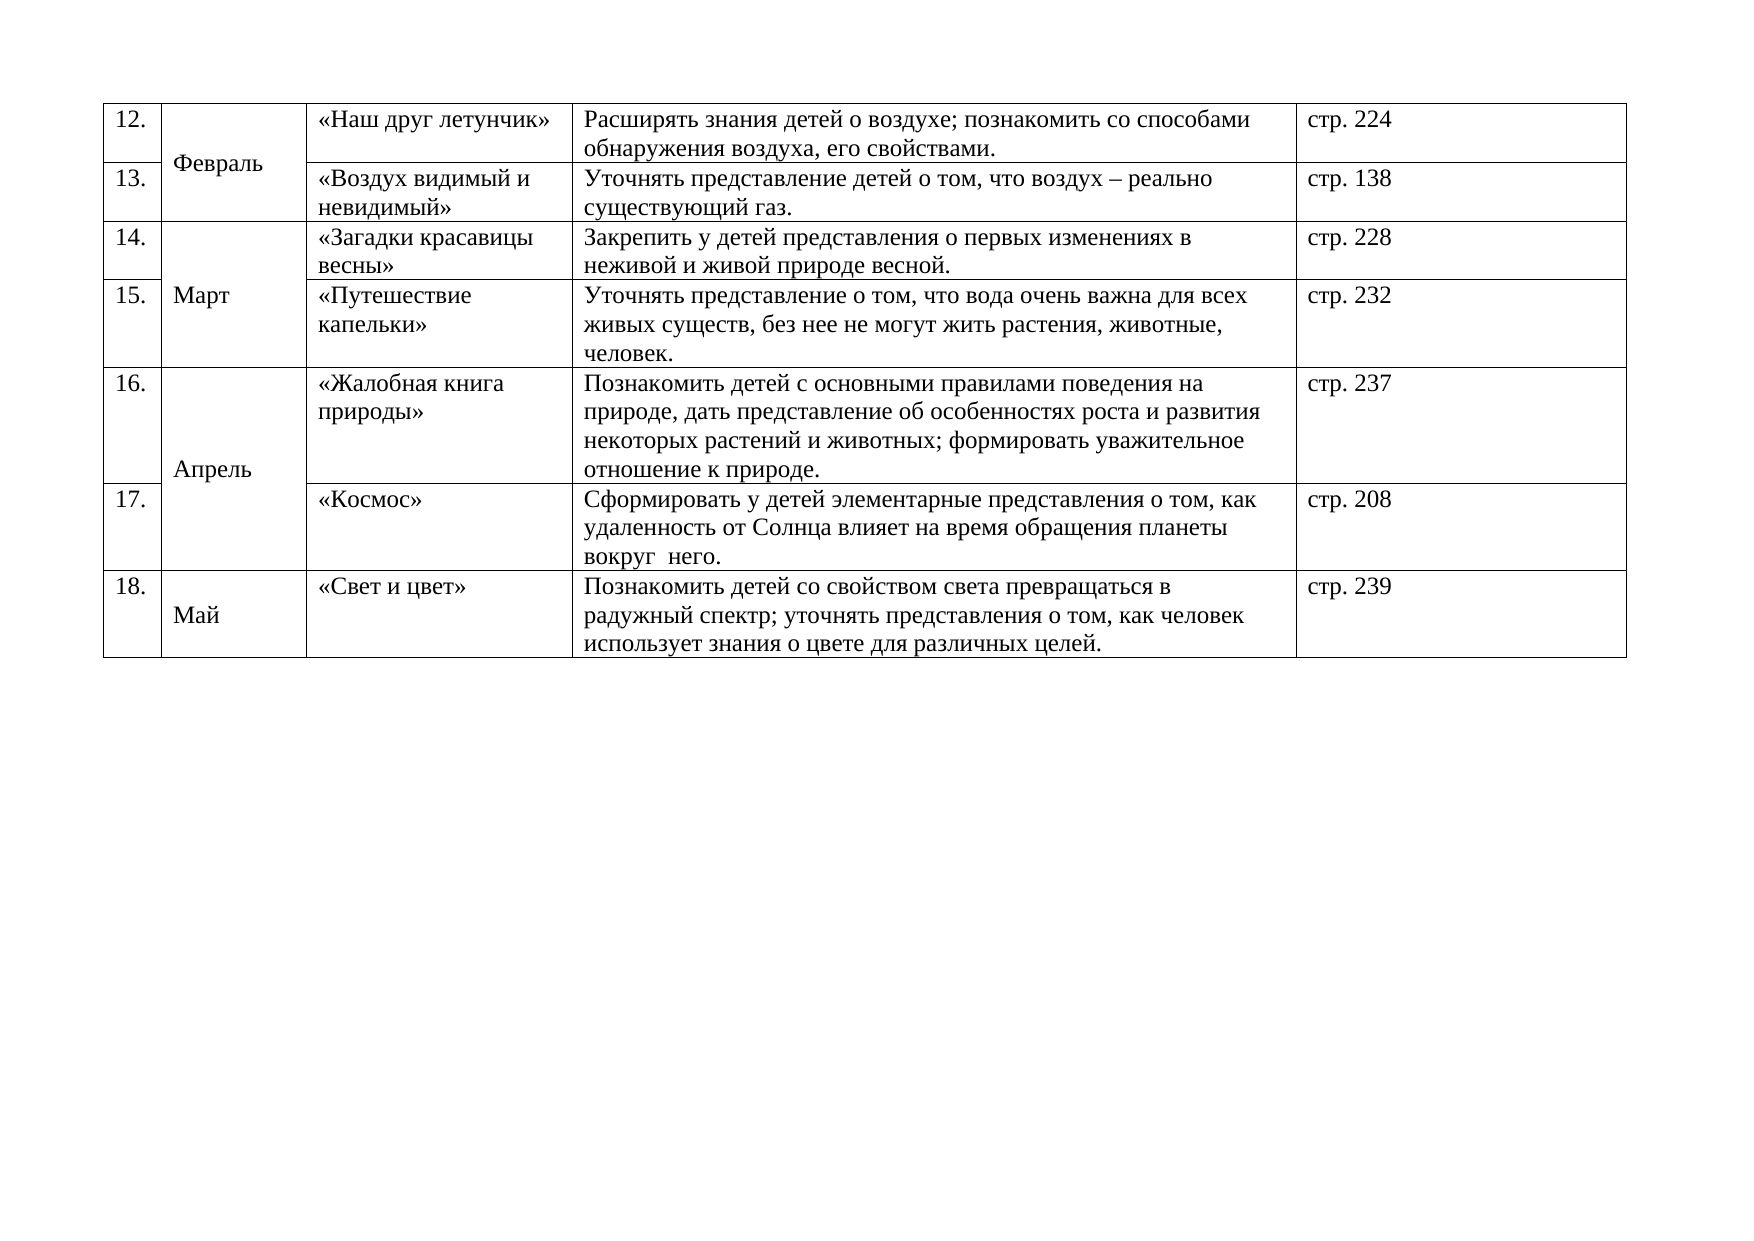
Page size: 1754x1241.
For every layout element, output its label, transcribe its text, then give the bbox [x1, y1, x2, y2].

table_cell «Свет и цвет» [307, 571, 572, 657]
table_cell стр. 228 [1297, 222, 1626, 279]
table_cell стр. 239 [1297, 571, 1626, 657]
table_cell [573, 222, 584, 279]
table_cell стр. 138 [1297, 163, 1626, 221]
table_cell «Космос» [307, 484, 572, 570]
table_cell стр. 237 [1297, 368, 1626, 483]
table_cell стр. 208 [1297, 484, 1626, 570]
table_cell «Жалобная книга природы» [307, 368, 572, 483]
table_cell Май [162, 571, 306, 657]
table_cell Февраль [162, 104, 306, 221]
table_cell стр. 224 [1297, 104, 1626, 162]
table_cell «Путешествие капельки» [307, 280, 572, 367]
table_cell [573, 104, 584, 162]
table_cell 15. [104, 280, 161, 367]
table_cell 16. [104, 368, 161, 483]
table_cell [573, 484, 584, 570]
table_cell Март [162, 222, 306, 367]
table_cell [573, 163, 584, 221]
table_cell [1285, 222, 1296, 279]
table_cell Апрель [162, 368, 306, 570]
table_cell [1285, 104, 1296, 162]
table_cell 17. [104, 484, 161, 570]
table_cell 14. [104, 222, 161, 279]
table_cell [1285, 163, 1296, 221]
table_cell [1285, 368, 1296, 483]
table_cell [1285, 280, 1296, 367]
table_cell 18. [104, 571, 161, 657]
table_cell стр. 232 [1297, 280, 1626, 367]
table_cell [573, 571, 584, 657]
table_cell 13. [104, 163, 161, 221]
table_cell 12. [104, 104, 161, 162]
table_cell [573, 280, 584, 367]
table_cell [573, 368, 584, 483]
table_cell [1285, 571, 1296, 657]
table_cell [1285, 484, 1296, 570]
